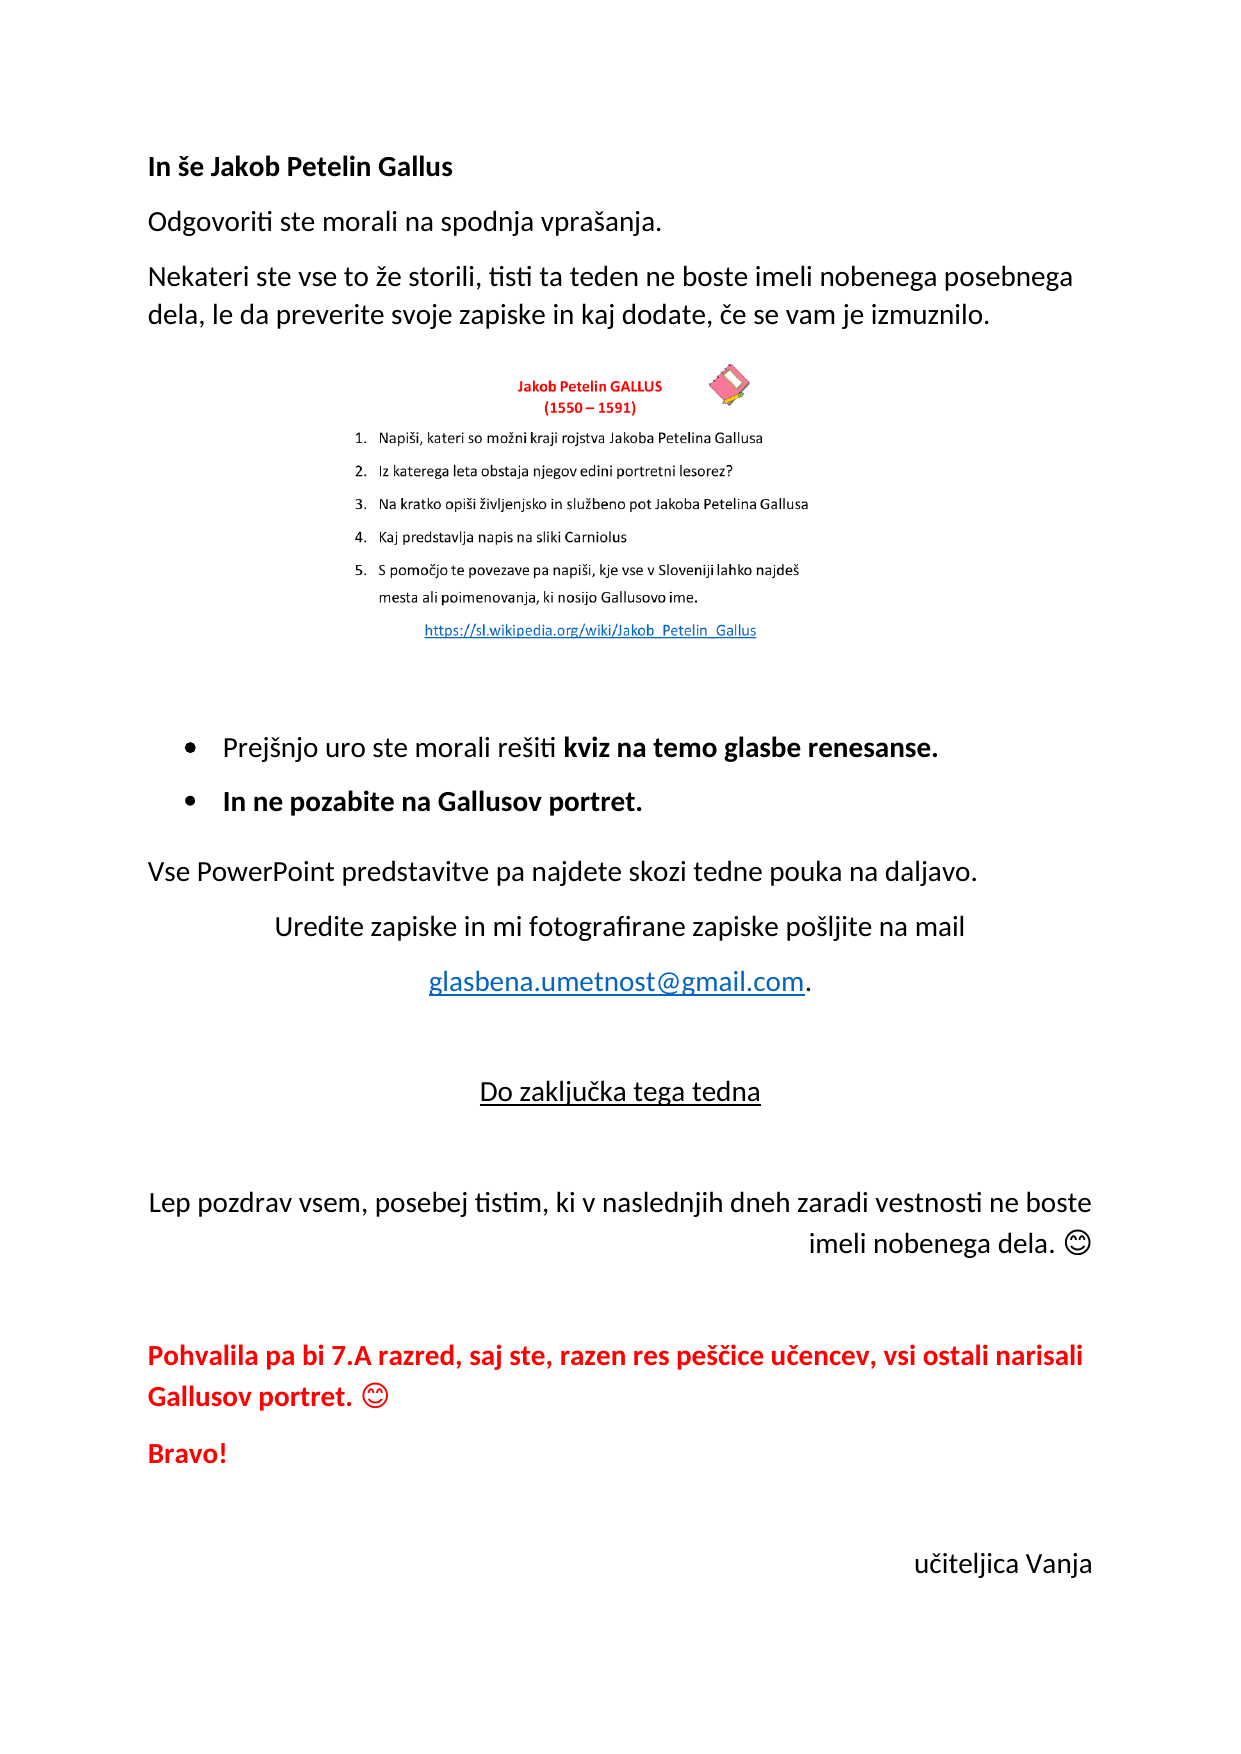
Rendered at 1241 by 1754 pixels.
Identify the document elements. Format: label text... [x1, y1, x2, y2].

text Odgovoriti ste morali na spodnja vprašanja. [148, 203, 1093, 238]
text učiteljica Vanja [148, 1545, 1093, 1581]
text Bravo! [148, 1435, 1093, 1471]
text Uredite zapiske in mi fotografirane zapiske pošljite na mail [148, 908, 1093, 944]
text Lep pozdrav vsem, posebej tistim, ki v naslednjih dneh zaradi vestnosti ne boste imeli nobenega dela. [148, 1184, 1093, 1262]
text Do zaključka tega tedna [148, 1073, 1093, 1109]
list Prejšnjo uro ste morali rešiti kviz na temo glasbe renesanse. [185, 729, 1093, 765]
list In ne pozabite na Gallusov portret. [185, 783, 1093, 818]
text Pohvalila pa bi 7.A razred, saj ste, razen res peščice učencev, vsi ostali narisali Gallusov portret. [148, 1337, 1093, 1415]
text Nekateri ste vse to že storili, tisti ta teden ne boste imeli nobenega posebnega dela, le da preverite svoje zapiske in kaj dodate, če se vam je izmuznilo. [148, 258, 1093, 332]
text In še Jakob Petelin Gallus [148, 148, 1093, 183]
picture [312, 353, 868, 666]
text glasbena.umetnost@gmail.com. [148, 963, 1093, 999]
text Vse PowerPoint predstavitve pa najdete skozi tedne pouka na daljavo. [148, 853, 1093, 889]
